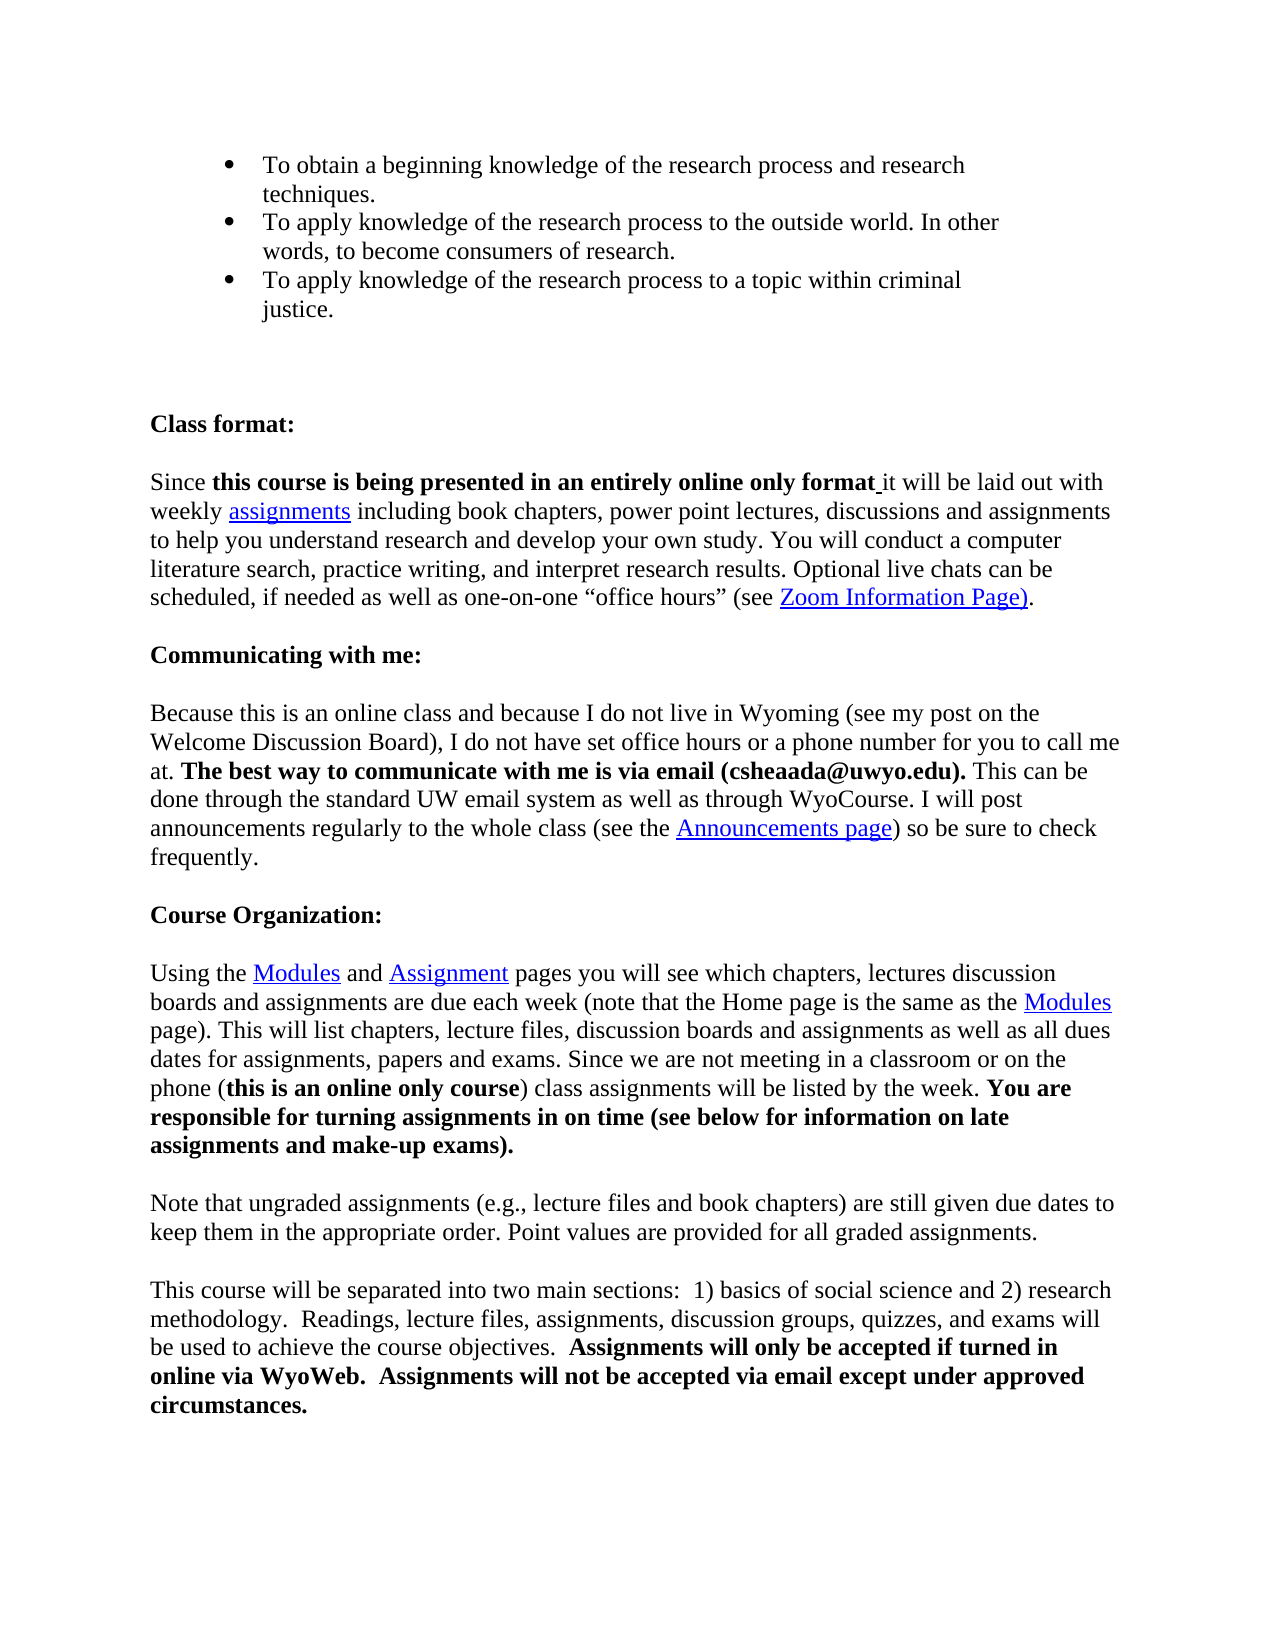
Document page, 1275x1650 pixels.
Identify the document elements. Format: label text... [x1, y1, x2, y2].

list words, to become consumers of research. [262, 236, 1125, 265]
text Communicating with me: [150, 640, 1125, 669]
text Since this course is being presented in an entirely online only format it will be laid out with weekly assignments including book chapters, power point lectures, discussions and assignments to help you understand research and develop your own study. You will conduct a computer literature search, practice writing, and interpret research results. Optional live chats can be scheduled, if needed as well as one-on-one “office hours” (see Zoom Information Page). [150, 467, 1125, 611]
list To apply knowledge of the research process to the outside world. In other [225, 207, 1125, 236]
text Using the Modules and Assignment pages you will see which chapters, lectures discussion boards and assignments are due each week (note that the Home page is the same as the Modules page). This will list chapters, lecture files, discussion boards and assignments as well as all dues dates for assignments, papers and exams. Since we are not meeting in a classroom or on the phone (this is an online only course) class assignments will be listed by the week. You are responsible for turning assignments in on time (see below for information on late assignments and make-up exams). [150, 958, 1125, 1159]
text This course will be separated into two main sections: 1) basics of social science and 2) research methodology. Readings, lecture files, assignments, discussion groups, quizzes, and exams will be used to achieve the course objectives. Assignments will only be accepted if turned in online via WyoWeb. Assignments will not be accepted via email except under approved circumstances. [150, 1275, 1125, 1419]
list techniques. [262, 179, 1125, 207]
text Course Organization: [150, 900, 1125, 929]
list To apply knowledge of the research process to a topic within criminal [225, 265, 1125, 294]
list justice. [262, 294, 1125, 322]
text Class format: [150, 409, 1125, 438]
text Note that ungraded assignments (e.g., lecture files and book chapters) are still given due dates to keep them in the appropriate order. Point values are provided for all graded assignments. [150, 1188, 1125, 1246]
list To obtain a beginning knowledge of the research process and research [225, 150, 1125, 179]
text Because this is an online class and because I do not live in Wyoming (see my post on the Welcome Discussion Board), I do not have set office hours or a phone number for you to call me at. The best way to communicate with me is via email (csheaada@uwyo.edu). This can be done through the standard UW email system as well as through WyoCourse. I will post announcements regularly to the whole class (see the Announcements page) so be sure to check frequently. [150, 698, 1125, 871]
